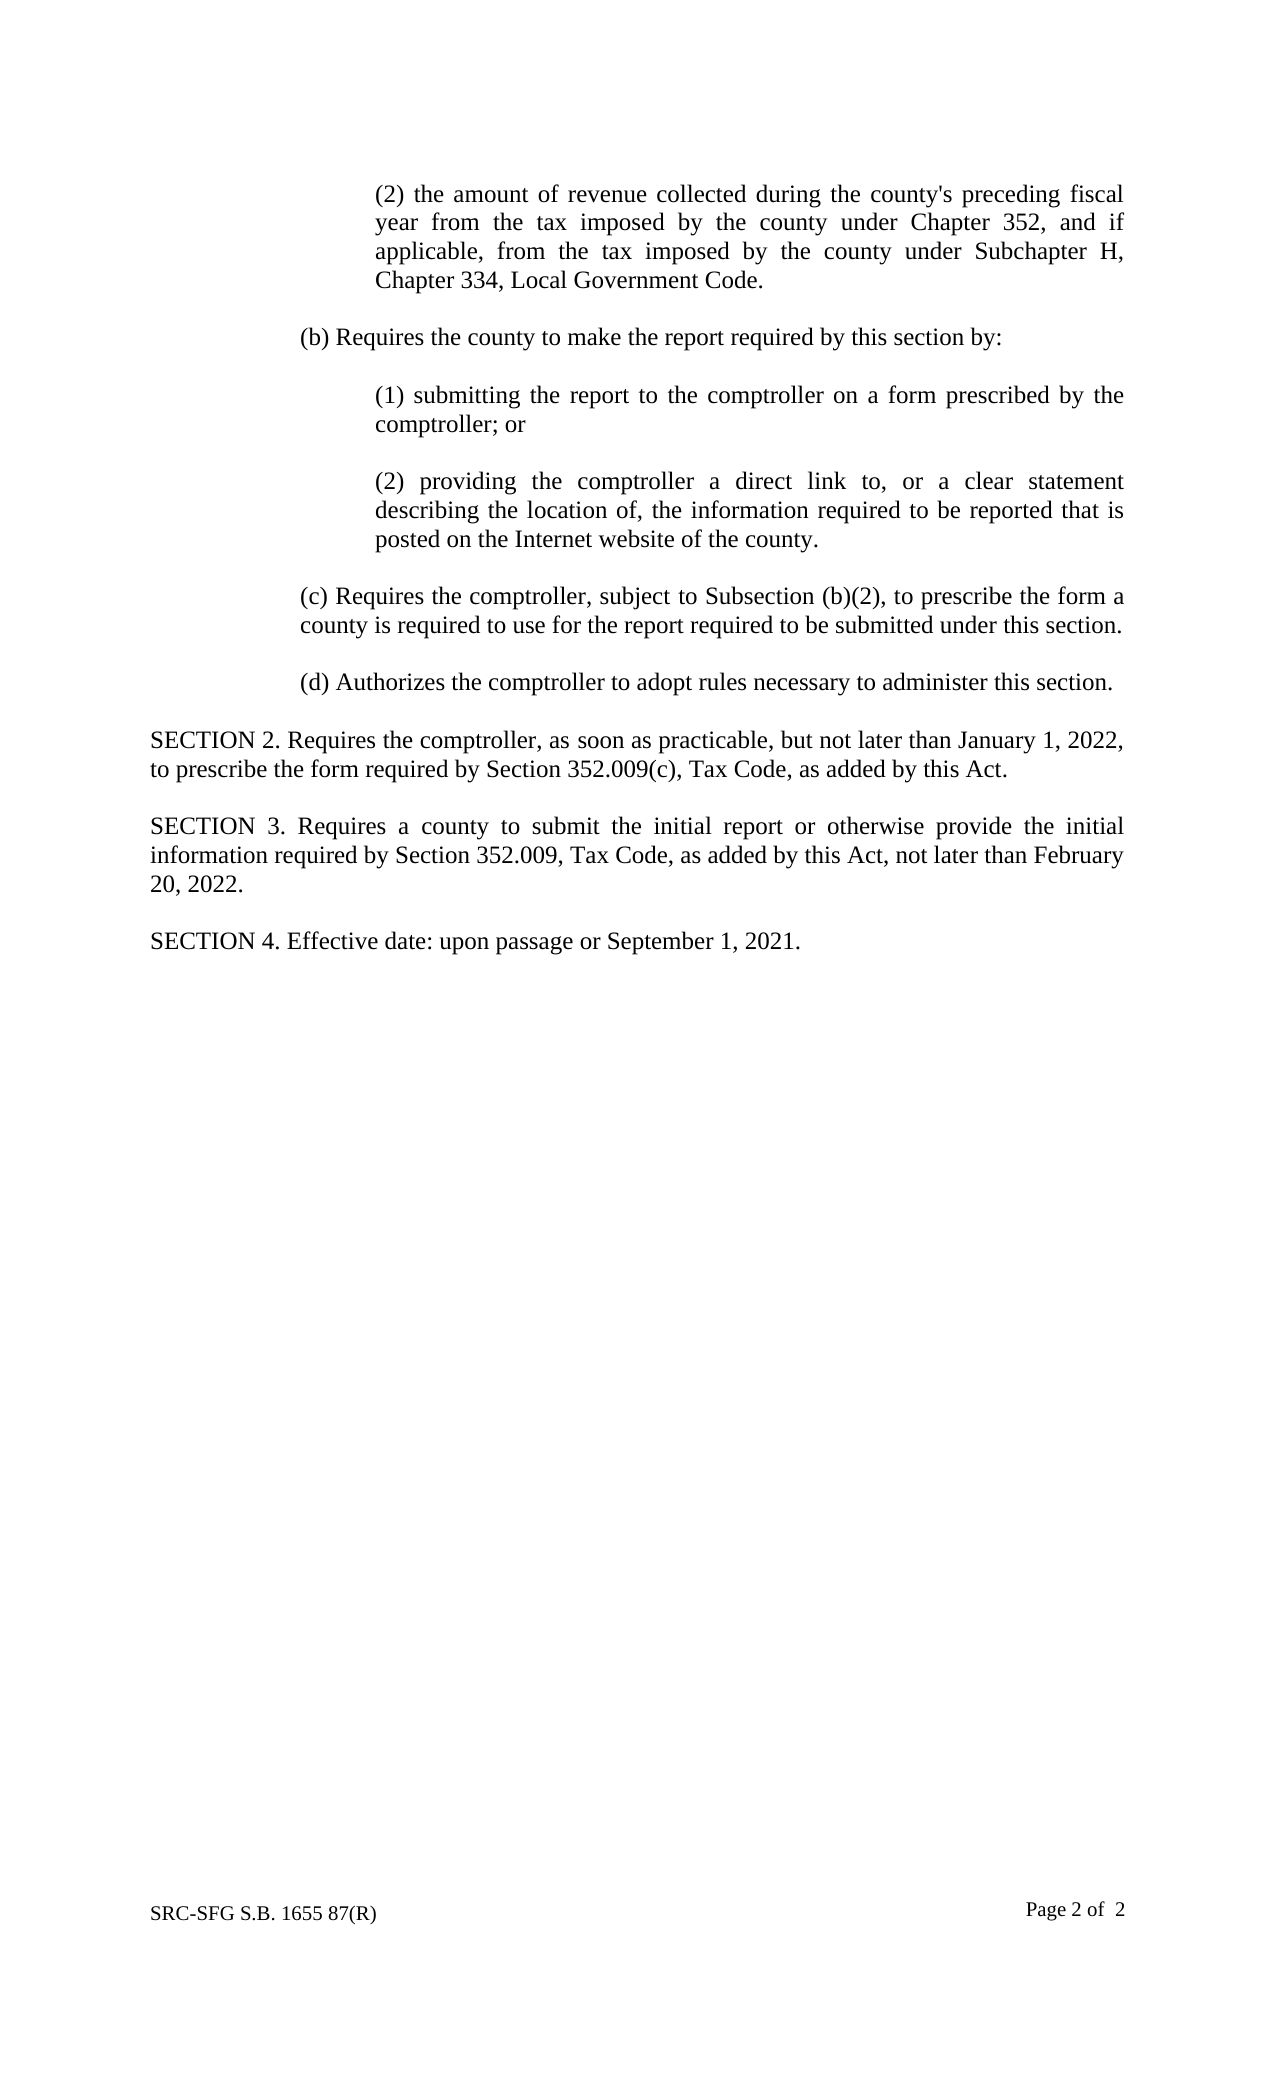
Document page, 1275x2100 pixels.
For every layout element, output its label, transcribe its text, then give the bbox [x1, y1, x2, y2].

text (2) the amount of revenue collected during the county's preceding fiscal year from the tax imposed by the county under Chapter 352, and if applicable, from the tax imposed by the county under Subchapter H, Chapter 334, Local Government Code. [375, 179, 1125, 294]
text (b) Requires the county to make the report required by this section by: [300, 322, 1125, 351]
text (c) Requires the comptroller, subject to Subsection (b)(2), to prescribe the form a county is required to use for the report required to be submitted under this section. [300, 581, 1125, 639]
text (1) submitting the report to the comptroller on a form prescribed by the comptroller; or [375, 380, 1125, 437]
text SECTION 4. Effective date: upon passage or September 1, 2021. [150, 926, 1125, 955]
text (2) providing the comptroller a direct link to, or a clear statement describing the location of, the information required to be reported that is posted on the Internet website of the county. [375, 466, 1125, 552]
text SECTION 2. Requires the comptroller, as soon as practicable, but not later than January 1, 2022, to prescribe the form required by Section 352.009(c), Tax Code, as added by this Act. [150, 725, 1125, 782]
text SECTION 3. Requires a county to submit the initial report or otherwise provide the initial information required by Section 352.009, Tax Code, as added by this Act, not later than February 20, 2022. [150, 811, 1125, 897]
text (d) Authorizes the comptroller to adopt rules necessary to administer this section. [300, 667, 1125, 696]
